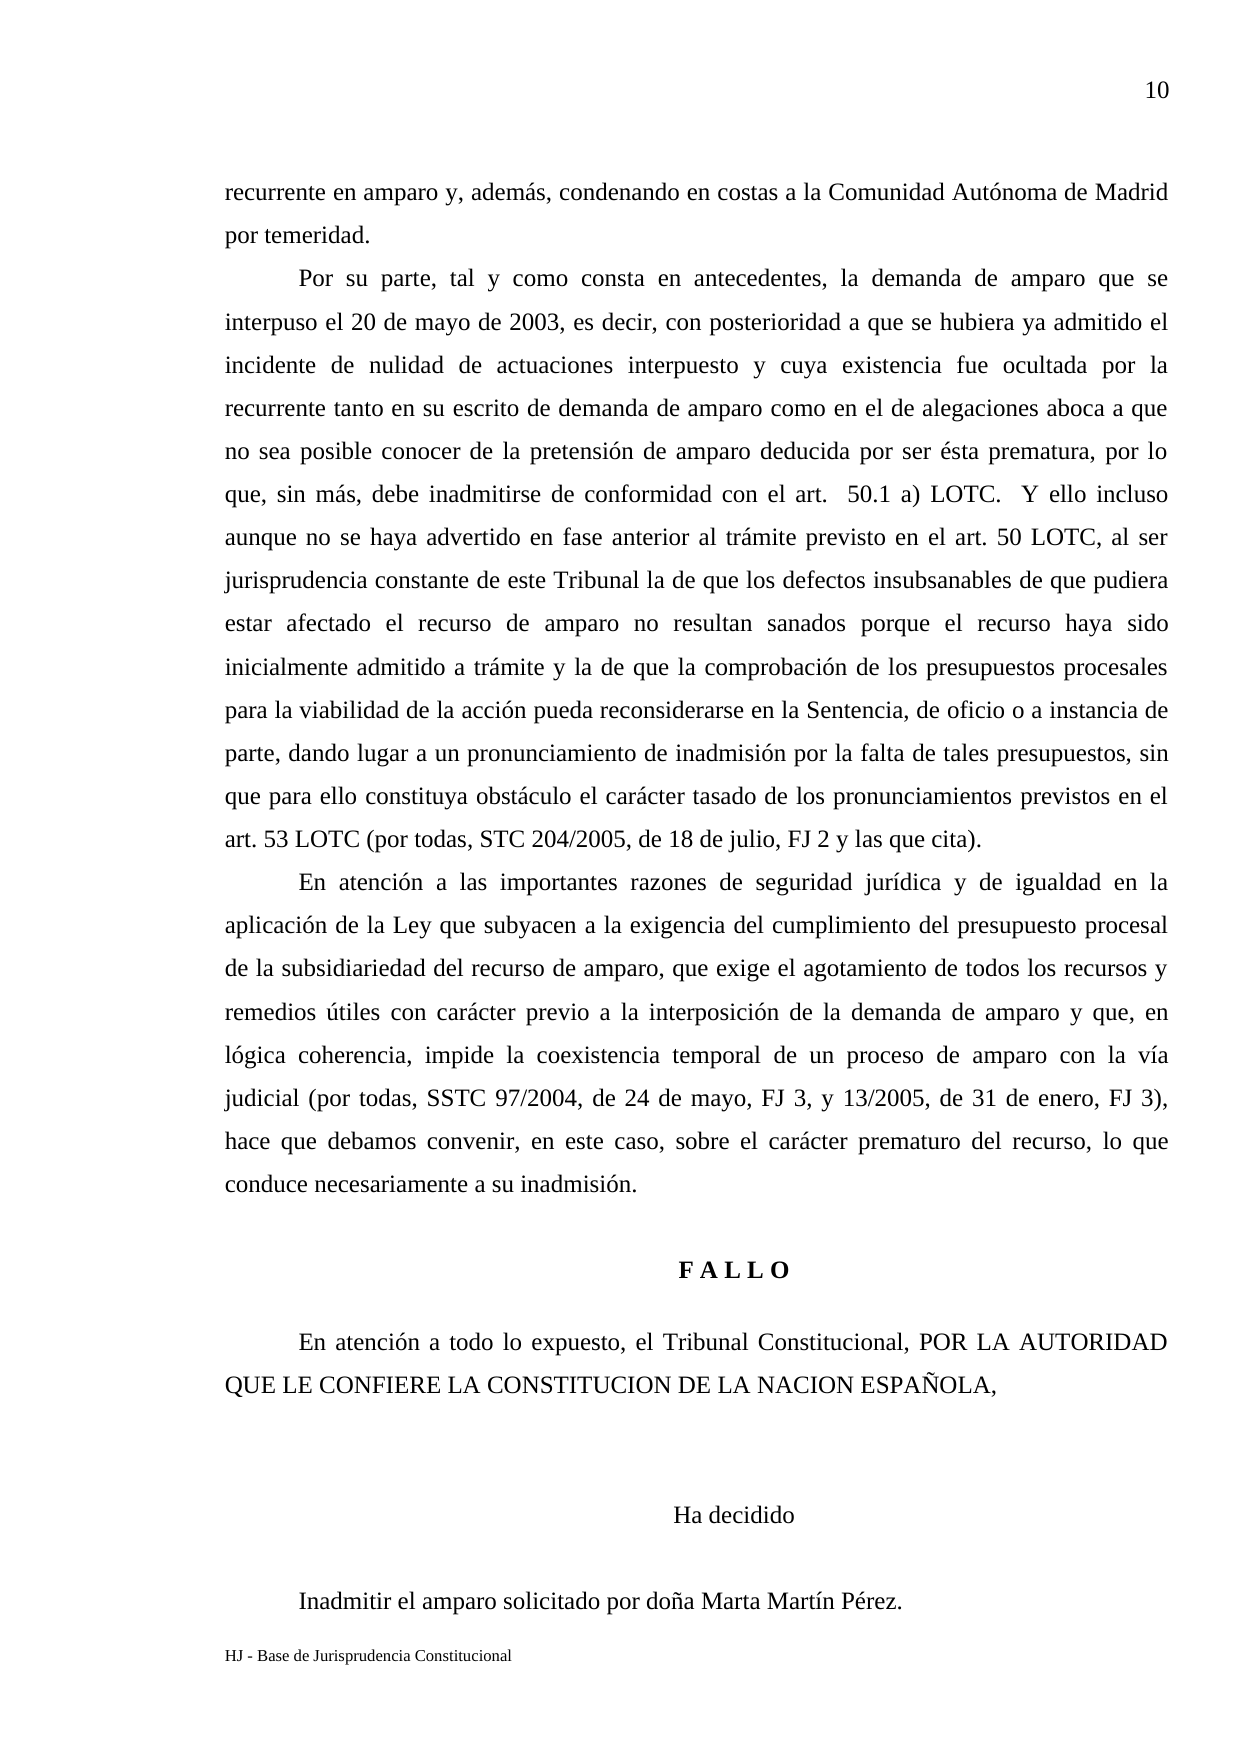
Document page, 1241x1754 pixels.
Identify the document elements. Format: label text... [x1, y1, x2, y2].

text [224, 177, 1169, 249]
text En atención a todo lo expuesto, el Tribunal Constitucional, POR LA AUTORIDAD QUE LE CONFIERE LA CONSTITUCION DE LA NACION ESPAÑOLA, [224, 1327, 1169, 1399]
text Por su parte, tal y como consta en antecedentes, la demanda de amparo que se interpuso el 20 de mayo de 2003, es decir, con posterioridad a que se hubiera ya admitido el incidente de nulidad de actuaciones interpuesto y cuya existencia fue ocultada por la recurrente tanto en su escrito de demanda de amparo como en el de alegaciones aboca a que no sea posible conocer de la pretensión de amparo deducida por ser ésta prematura, por lo que, sin más, debe inadmitirse de conformidad con el art. 50.1 a) LOTC. Y ello incluso aunque no se haya advertido en fase anterior al trámite previsto en el art. 50 LOTC, al ser jurisprudencia constante de este Tribunal la de que los defectos insubsanables de que pudiera estar afectado el recurso de amparo no resultan sanados porque el recurso haya sido inicialmente admitido a trámite y la de que la comprobación de los presupuestos procesales para la viabilidad de la acción pueda reconsiderarse en la Sentencia, de oficio o a instancia de parte, dando lugar a un pronunciamiento de inadmisión por la falta de tales presupuestos, sin que para ello constituya obstáculo el carácter tasado de los pronunciamientos previstos en el art. 53 LOTC (por todas, STC 204/2005, de 18 de julio, FJ 2 y las que cita). [224, 263, 1169, 853]
text Ha decidido [224, 1500, 1169, 1528]
subtitle F A L L O [224, 1255, 1169, 1284]
text En atención a las importantes razones de seguridad jurídica y de igualdad en la aplicación de la Ley que subyacen a la exigencia del cumplimiento del presupuesto procesal de la subsidiariedad del recurso de amparo, que exige el agotamiento de todos los recursos y remedios útiles con carácter previo a la interposición de la demanda de amparo y que, en lógica coherencia, impide la coexistencia temporal de un proceso de amparo con la vía judicial (por todas, SSTC 97/2004, de 24 de mayo, FJ 3, y 13/2005, de 31 de enero, FJ 3), hace que debamos convenir, en este caso, sobre el carácter prematuro del recurso, lo que conduce necesariamente a su inadmisión. [224, 867, 1169, 1198]
text Inadmitir el amparo solicitado por doña Marta Martín Pérez. [224, 1586, 1169, 1615]
